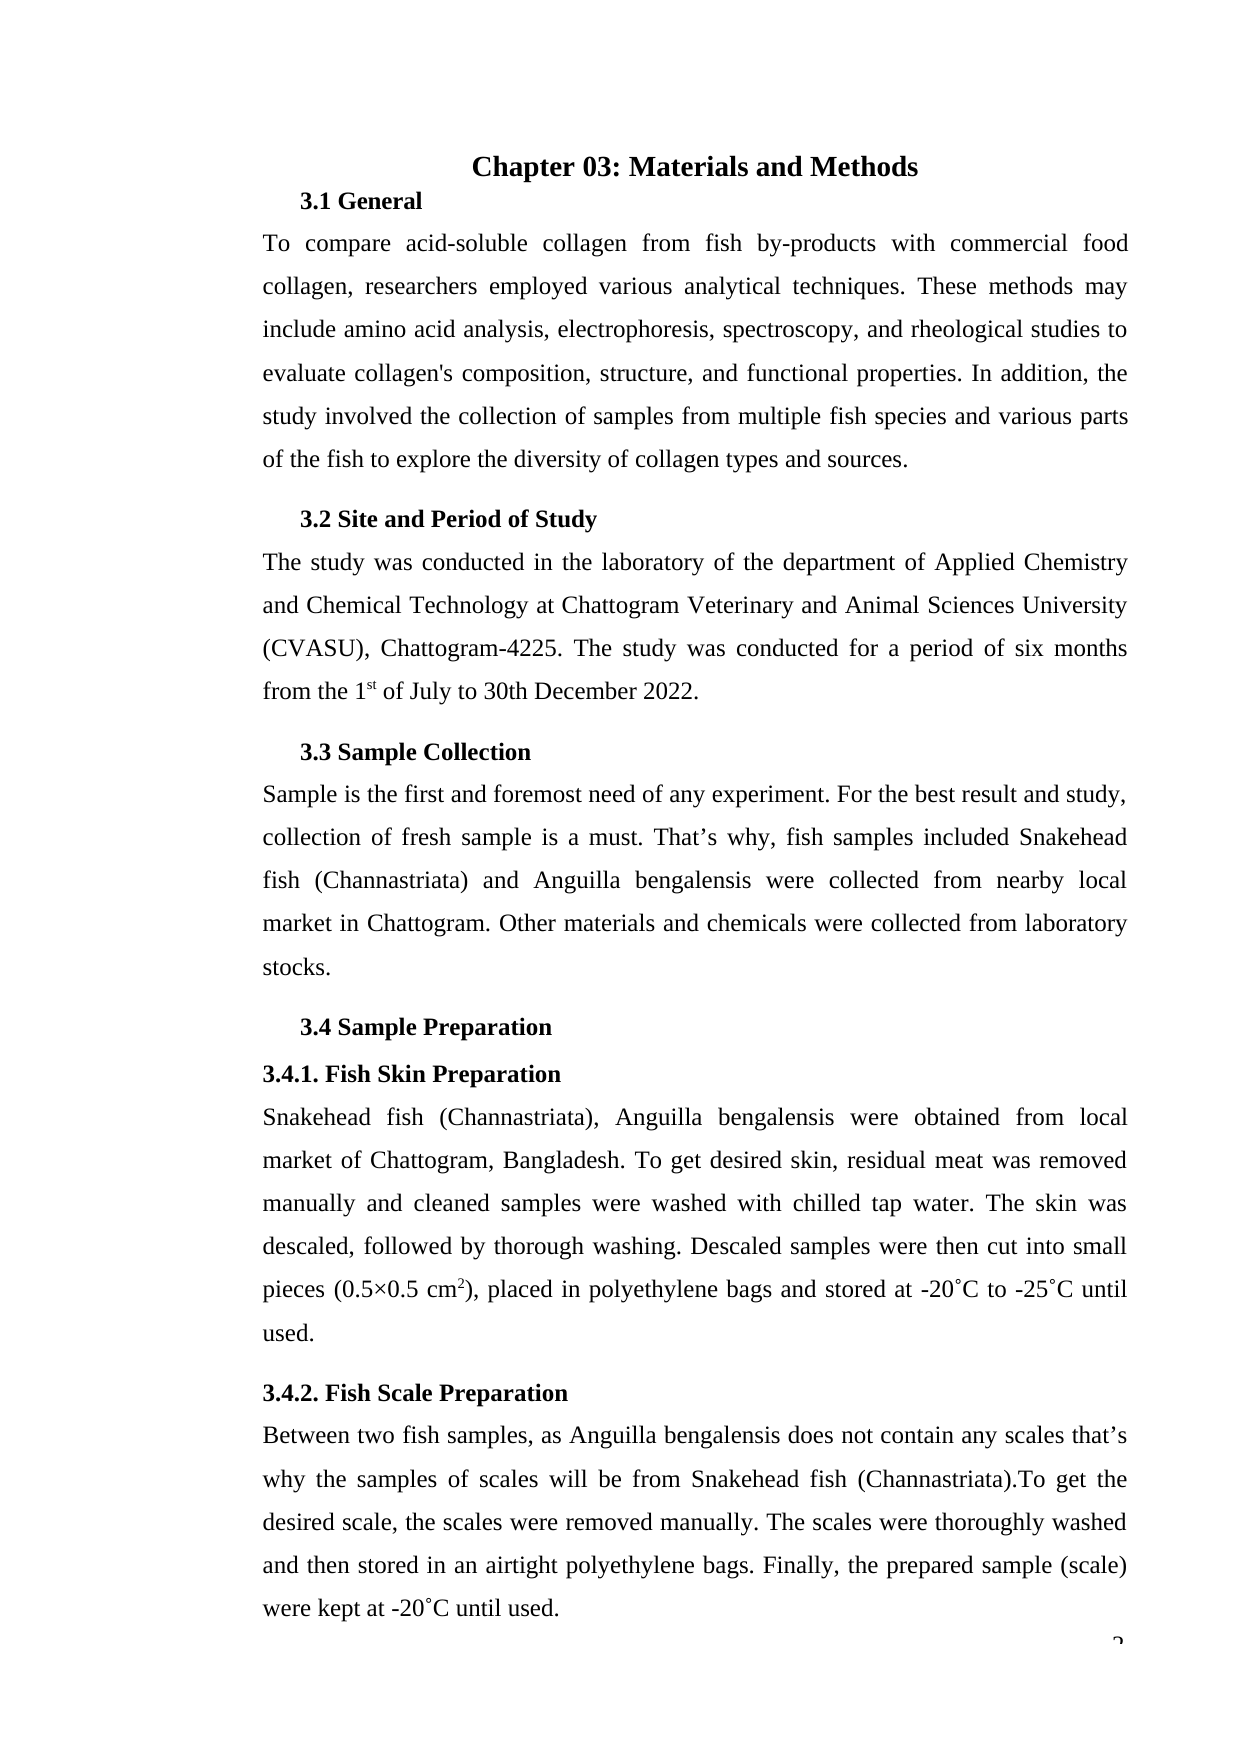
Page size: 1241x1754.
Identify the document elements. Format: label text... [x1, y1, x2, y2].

text The study was conducted in the laboratory of the department of Applied Chemistry and Chemical Technology at Chattogram Veterinary and Animal Sciences University (CVASU), Chattogram-4225. The study was conducted for a period of six months from the 1st of July to 30th December 2022. [262, 547, 1128, 705]
subtitle Chapter 03: Materials and Methods [471, 149, 1140, 182]
subtitle Fish Skin Preparation [262, 1059, 1140, 1088]
subtitle Fish Scale Preparation [262, 1378, 1140, 1407]
text To compare acid-soluble collagen from fish by-products with commercial food collagen, researchers employed various analytical techniques. These methods may include amino acid analysis, electrophoresis, spectroscopy, and rheological studies to evaluate collagen's composition, structure, and functional properties. In addition, the study involved the collection of samples from multiple fish species and various parts of the fish to explore the diversity of collagen types and sources. [262, 228, 1128, 473]
text Between two fish samples, as Anguilla bengalensis does not contain any scales that’s why the samples of scales will be from Snakehead fish (Channastriata).To get the desired scale, the scales were removed manually. The scales were thoroughly washed and then stored in an airtight polyethylene bags. Finally, the prepared sample (scale) were kept at -20˚C until used. [262, 1421, 1128, 1622]
subtitle Sample Collection [300, 737, 1140, 765]
text Snakehead fish (Channastriata), Anguilla bengalensis were obtained from local market of Chattogram, Bangladesh. To get desired skin, residual meat was removed manually and cleaned samples were washed with chilled tap water. The skin was descaled, followed by thorough washing. Descaled samples were then cut into small pieces (0.5×0.5 cm2), placed in polyethylene bags and stored at -20˚C to -25˚C until used. [262, 1102, 1128, 1346]
subtitle Sample Preparation [300, 1012, 1140, 1041]
subtitle Site and Period of Study [300, 504, 1140, 533]
text Sample is the first and foremost need of any experiment. For the best result and study, collection of fresh sample is a must. That’s why, fish samples included Snakehead fish (Channastriata) and Anguilla bengalensis were collected from nearby local market in Chattogram. Other materials and chemicals were collected from laboratory stocks. [262, 779, 1128, 980]
subtitle General [300, 186, 423, 214]
